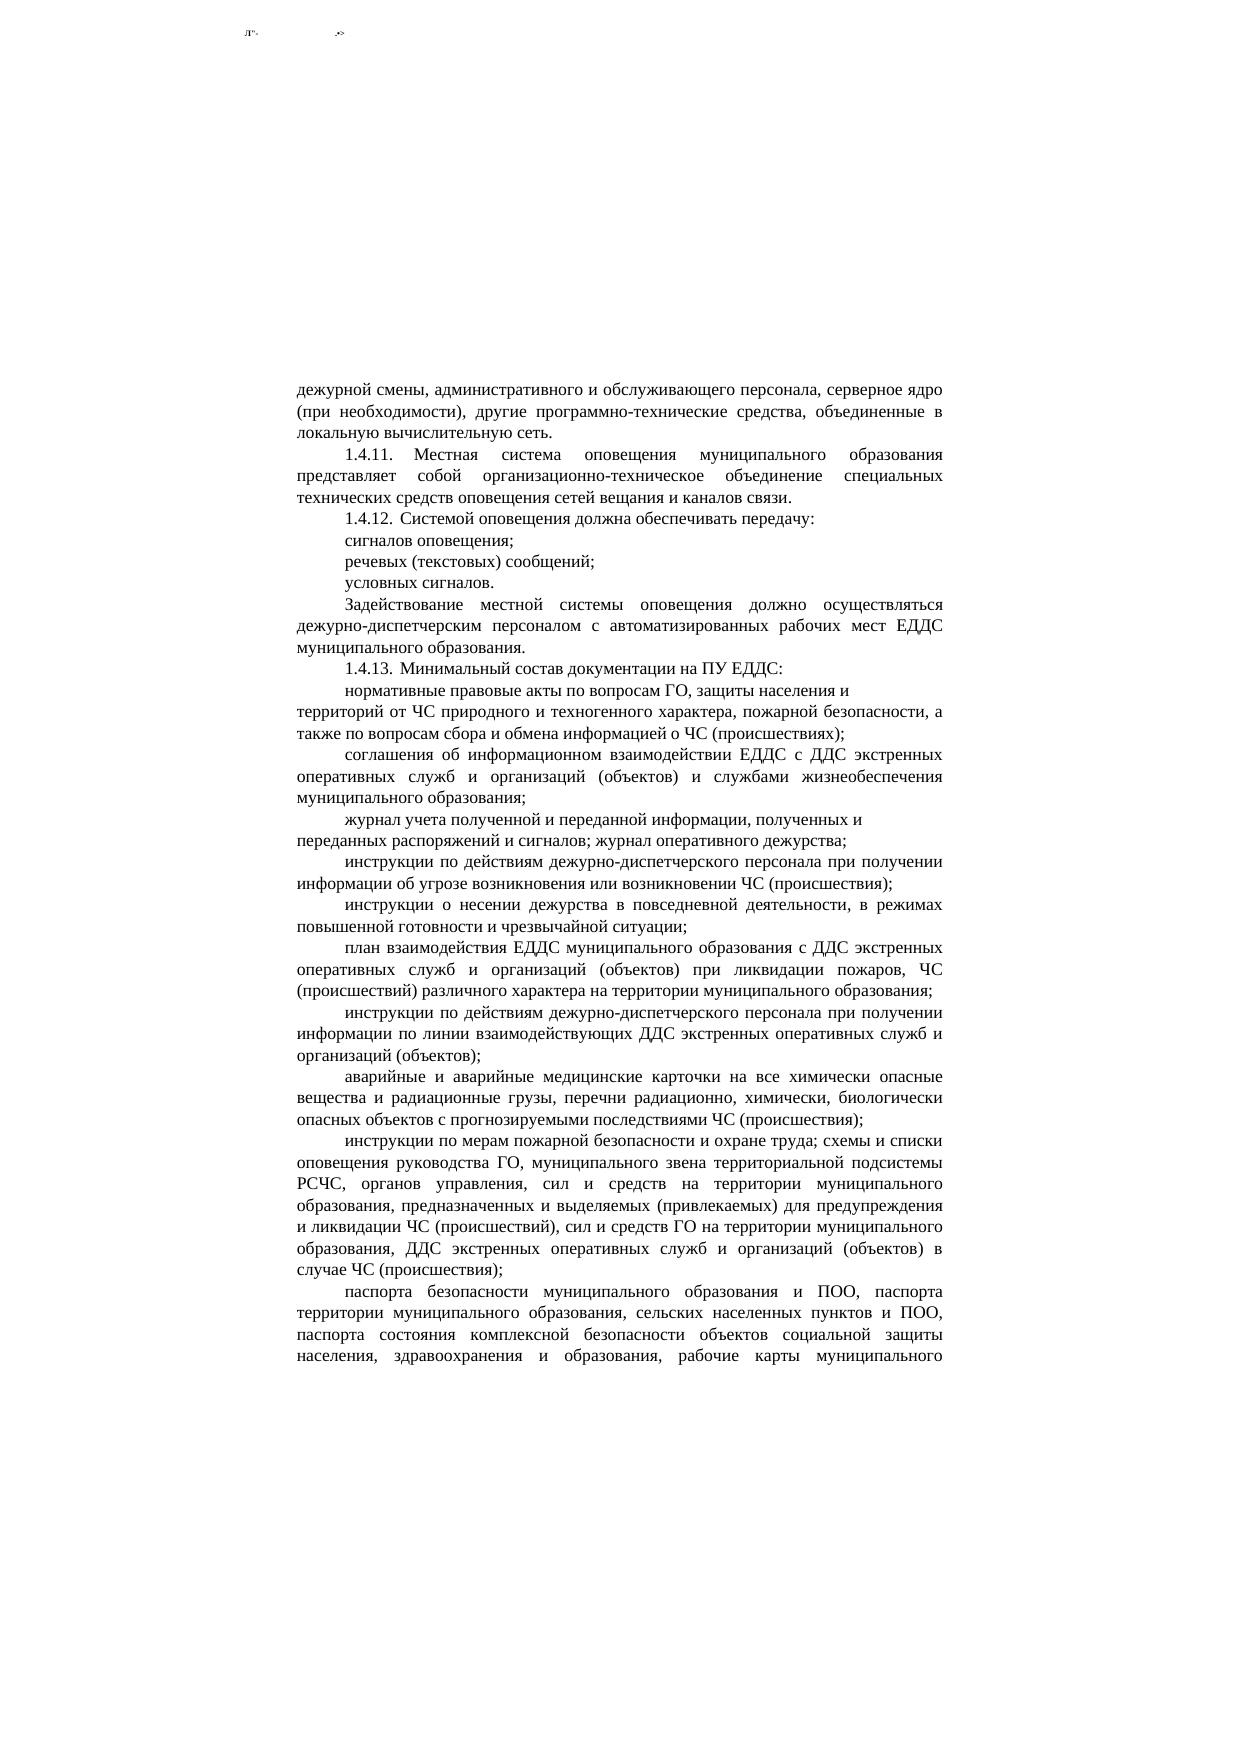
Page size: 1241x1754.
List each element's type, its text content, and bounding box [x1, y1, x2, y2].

text нормативные правовые акты по вопросам ГО, защиты населения и [297, 679, 946, 701]
text условных сигналов. [297, 572, 946, 593]
list Минимальный состав документации на ПУ ЕДДС: [297, 658, 946, 679]
text сигналов оповещения; [297, 529, 946, 550]
text соглашения об информационном взаимодействии ЕДДС с ДДС экстренных оперативных служб и организаций (объектов) и службами жизнеобеспечения муниципального образования; [297, 743, 944, 808]
text журнал учета полученной и переданной информации, полученных и переданных распоряжений и сигналов; журнал оперативного дежурства; [297, 808, 944, 851]
text Задействование местной системы оповещения должно осуществляться дежурно-диспетчерским персоналом с автоматизированных рабочих мест ЕДДС муниципального образования. [297, 593, 944, 658]
text речевых (текстовых) сообщений; [297, 550, 946, 572]
text план взаимодействия ЕДДС муниципального образования с ДДС экстренных оперативных служб и организаций (объектов) при ликвидации пожаров, ЧС (происшествий) различного характера на территории муниципального образования; [297, 937, 944, 1001]
text инструкции по действиям дежурно-диспетчерского персонала при получении информации по линии взаимодействующих ДДС экстренных оперативных служб и организаций (объектов); [297, 1001, 944, 1065]
text территорий от ЧС природного и техногенного характера, пожарной безопасности, а также по вопросам сбора и обмена информацией о ЧС (происшествиях); [297, 701, 944, 743]
text аварийные и аварийные медицинские карточки на все химически опасные вещества и радиационные грузы, перечни радиационно, химически, биологически опасных объектов с прогнозируемыми последствиями ЧС (происшествия); [297, 1065, 944, 1130]
text инструкции по мерам пожарной безопасности и охране труда; схемы и списки оповещения руководства ГО, муниципального звена территориальной подсистемы РСЧС, органов управления, сил и средств на территории муниципального образования, предназначенных и выделяемых (привлекаемых) для предупреждения и ликвидации ЧС (происшествий), сил и средств ГО на территории муниципального образования, ДДС экстренных оперативных служб и организаций (объектов) в случае ЧС (происшествия); [297, 1130, 944, 1280]
list Местная система оповещения муниципального образования представляет собой организационно-техническое объединение специальных технических средств оповещения сетей вещания и каналов связи. [297, 443, 944, 507]
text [297, 1280, 944, 1366]
list Системой оповещения должна обеспечивать передачу: [297, 507, 946, 529]
text инструкции по действиям дежурно-диспетчерского персонала при получении информации об угрозе возникновения или возникновении ЧС (происшествия); [297, 851, 944, 894]
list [297, 379, 944, 443]
text инструкции о несении дежурства в повседневной деятельности, в режимах повышенной готовности и чрезвычайной ситуации; [297, 894, 944, 937]
